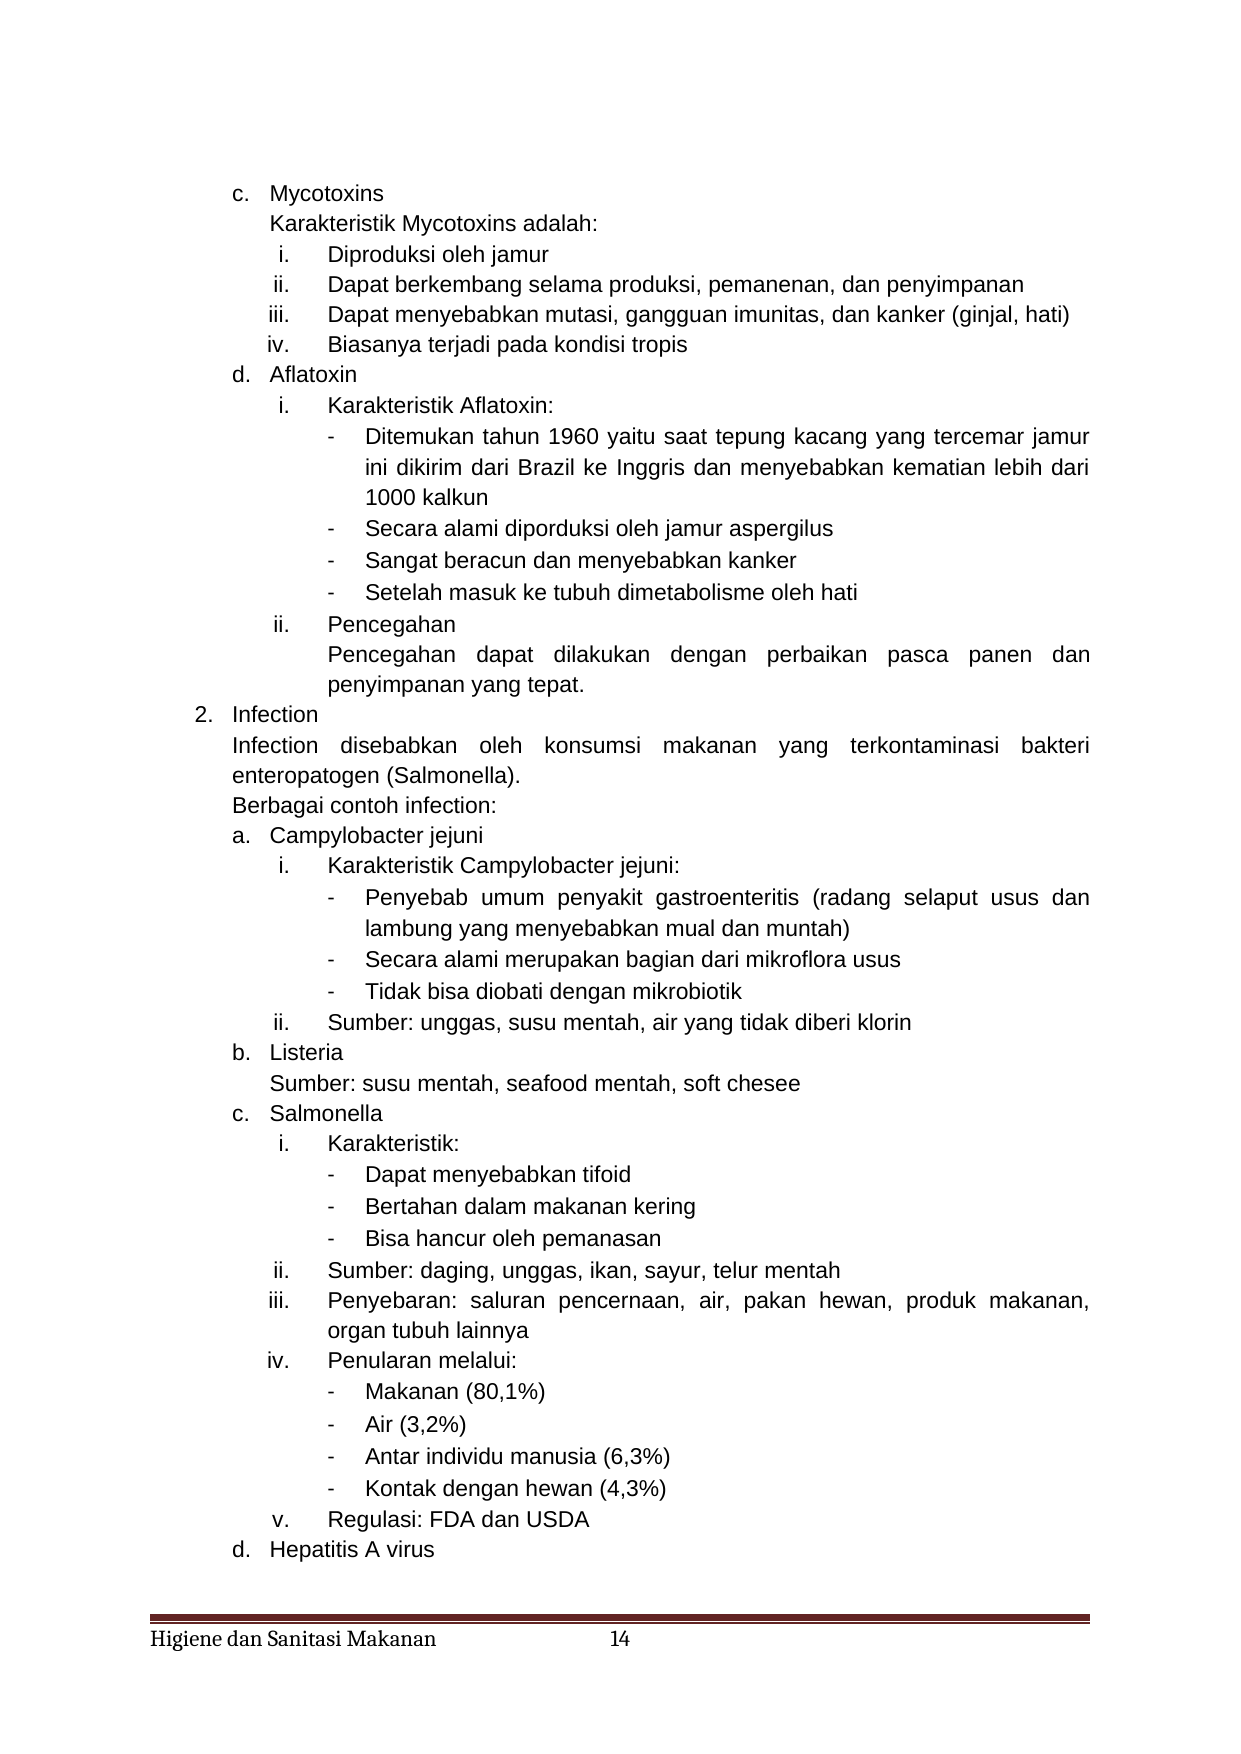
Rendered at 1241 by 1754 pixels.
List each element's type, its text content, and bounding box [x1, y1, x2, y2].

list Sangat beracun dan menyebabkan kanker [327, 546, 1090, 574]
list Bertahan dalam makanan kering [327, 1192, 1090, 1220]
list Kontak dengan hewan (4,3%) [327, 1474, 1090, 1502]
list Ditemukan tahun 1960 yaitu saat tepung kacang yang tercemar jamur ini dikirim dari Brazil ke Inggris dan menyebabkan kematian lebih dari 1000 kalkun [327, 422, 1090, 510]
list Penyebaran: saluran pencernaan, air, pakan hewan, produk makanan, organ tubuh lainnya [290, 1287, 1090, 1343]
list Aflatoxin [232, 361, 1090, 388]
list Diproduksi oleh jamur [290, 241, 1090, 267]
list Sumber: unggas, susu mentah, air yang tidak diberi klorin [290, 1009, 1090, 1035]
list Berbagai contoh infection: [232, 792, 1090, 818]
list Antar individu manusia (6,3%) [327, 1442, 1090, 1470]
list Air (3,2%) [327, 1410, 1090, 1438]
list Infection disebabkan oleh konsumsi makanan yang terkontaminasi bakteri enteropatogen (Salmonella). [232, 732, 1090, 788]
list Regulasi: FDA dan USDA [290, 1506, 1090, 1533]
list Penyebab umum penyakit gastroenteritis (radang selaput usus dan lambung yang menyebabkan mual dan muntah) [327, 883, 1090, 941]
list Karakteristik: [290, 1130, 1090, 1156]
list Mycotoxins [232, 180, 1090, 207]
list Tidak bisa diobati dengan mikrobiotik [327, 977, 1090, 1005]
list Penularan melalui: [290, 1347, 1090, 1374]
list Listeria [232, 1039, 1090, 1066]
list Dapat berkembang selama produksi, pemanenan, dan penyimpanan [290, 271, 1090, 297]
list Dapat menyebabkan mutasi, gangguan imunitas, dan kanker (ginjal, hati) [290, 301, 1090, 327]
list Campylobacter jejuni [232, 822, 1090, 848]
text Sumber: susu mentah, seafood mentah, soft chesee [194, 1069, 1090, 1096]
list Infection [194, 701, 1090, 728]
list Hepatitis A virus [232, 1536, 1090, 1563]
list Sumber: daging, unggas, ikan, sayur, telur mentah [290, 1257, 1090, 1283]
list Biasanya terjadi pada kondisi tropis [290, 331, 1090, 358]
list Secara alami diporduksi oleh jamur aspergilus [327, 514, 1090, 542]
list Dapat menyebabkan tifoid [327, 1160, 1090, 1188]
list Setelah masuk ke tubuh dimetabolisme oleh hati [327, 578, 1090, 607]
list Secara alami merupakan bagian dari mikroflora usus [327, 945, 1090, 973]
list Karakteristik Campylobacter jejuni: [290, 852, 1090, 879]
list Makanan (80,1%) [327, 1377, 1090, 1406]
list Pencegahan dapat dilakukan dengan perbaikan pasca panen dan penyimpanan yang tepat. [327, 641, 1090, 697]
list Karakteristik Mycotoxins adalah: [269, 210, 1090, 237]
list Bisa hancur oleh pemanasan [327, 1224, 1090, 1252]
list Pencegahan [290, 611, 1090, 637]
list Karakteristik Aflatoxin: [290, 392, 1090, 418]
list Salmonella [232, 1100, 1090, 1126]
